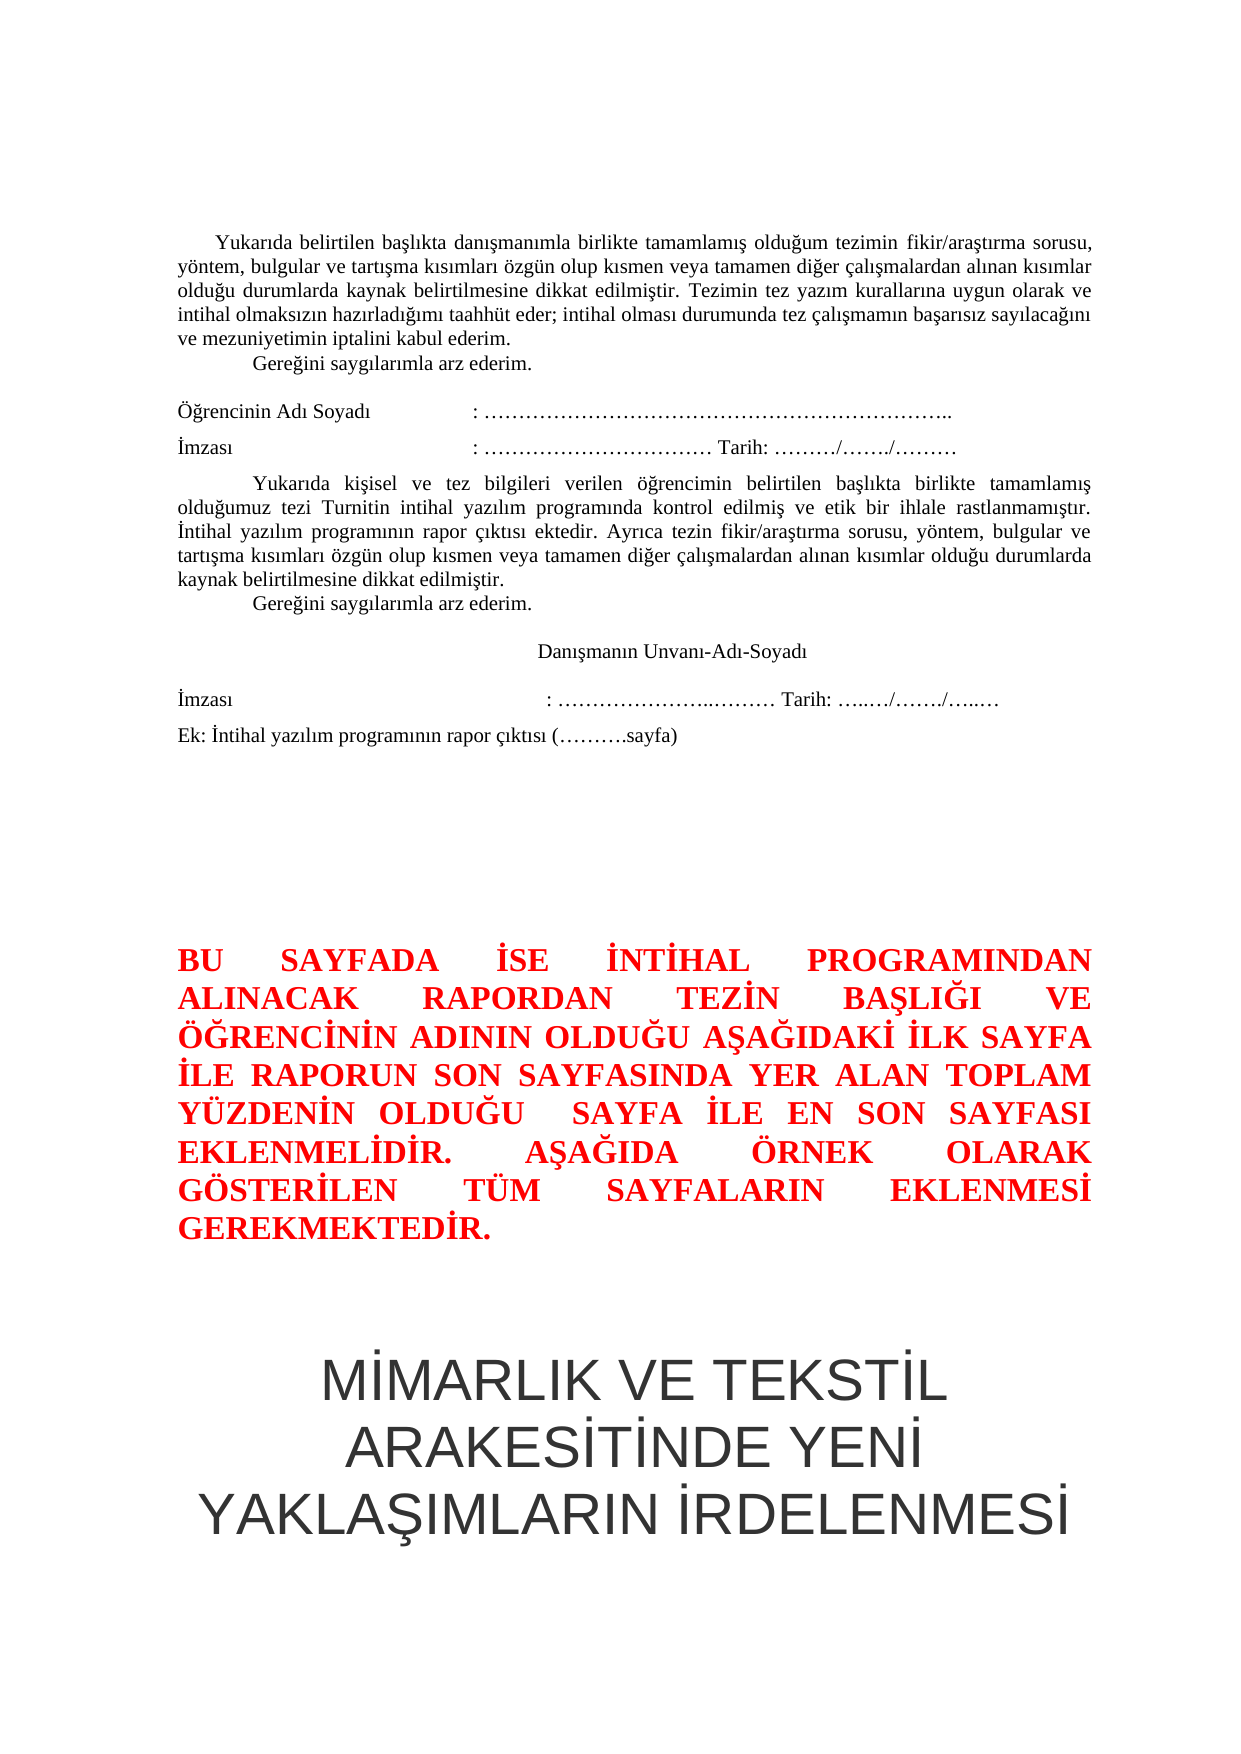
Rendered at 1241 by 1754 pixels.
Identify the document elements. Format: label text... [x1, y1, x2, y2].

text Yukarıda belirtilen başlıkta danışmanımla birlikte tamamlamış olduğum tezimin fikir/araştırma sorusu, yöntem, bulgular ve tartışma kısımları özgün olup kısmen veya tamamen diğer çalışmalardan alınan kısımlar olduğu durumlarda kaynak belirtilmesine dikkat edilmiştir. Tezimin tez yazım kurallarına uygun olarak ve intihal olmaksızın hazırladığımı taahhüt eder; intihal olması durumunda tez çalışmamın başarısız sayılacağını ve mezuniyetimin iptalini kabul ederim. [177, 230, 1092, 350]
text BU SAYFADA İSE İNTİHAL PROGRAMINDAN ALINACAK RAPORDAN TEZİN BAŞLIĞI VE ÖĞRENCİNİN ADININ OLDUĞU AŞAĞIDAKİ İLK SAYFA İLE RAPORUN SON SAYFASINDA YER ALAN TOPLAM YÜZDENİN OLDUĞU SAYFA İLE EN SON SAYFASI EKLENMELİDİR. AŞAĞIDA ÖRNEK OLARAK GÖSTERİLEN TÜM SAYFALARIN EKLENMESİ GEREKMEKTEDİR. [177, 940, 1092, 1247]
text Danışmanın Unvanı-Adı-Soyadı [177, 639, 1092, 663]
text Gereğini saygılarımla arz ederim. [177, 350, 1092, 374]
text MİMARLIK VE TEKSTİL ARAKESİTİNDE YENİ YAKLAŞIMLARIN İRDELENMESİ [177, 1345, 1092, 1547]
text İmzası : …………………..……… Tarih: …..…/……./…..… [177, 687, 1092, 711]
text İmzası : …………………………… Tarih: ………/……./……… [177, 434, 1092, 459]
text Ek: İntihal yazılım programının rapor çıktısı (……….sayfa) [177, 723, 1092, 747]
text Yukarıda kişisel ve tez bilgileri verilen öğrencimin belirtilen başlıkta birlikte tamamlamış olduğumuz tezi Turnitin intihal yazılım programında kontrol edilmiş ve etik bir ihlale rastlanmamıştır. İntihal yazılım programının rapor çıktısı ektedir. Ayrıca tezin fikir/araştırma sorusu, yöntem, bulgular ve tartışma kısımları özgün olup kısmen veya tamamen diğer çalışmalardan alınan kısımlar olduğu durumlarda kaynak belirtilmesine dikkat edilmiştir. [177, 471, 1092, 591]
text Gereğini saygılarımla arz ederim. [177, 591, 1092, 615]
text Öğrencinin Adı Soyadı : ………………………………………………………….. [177, 398, 1092, 423]
